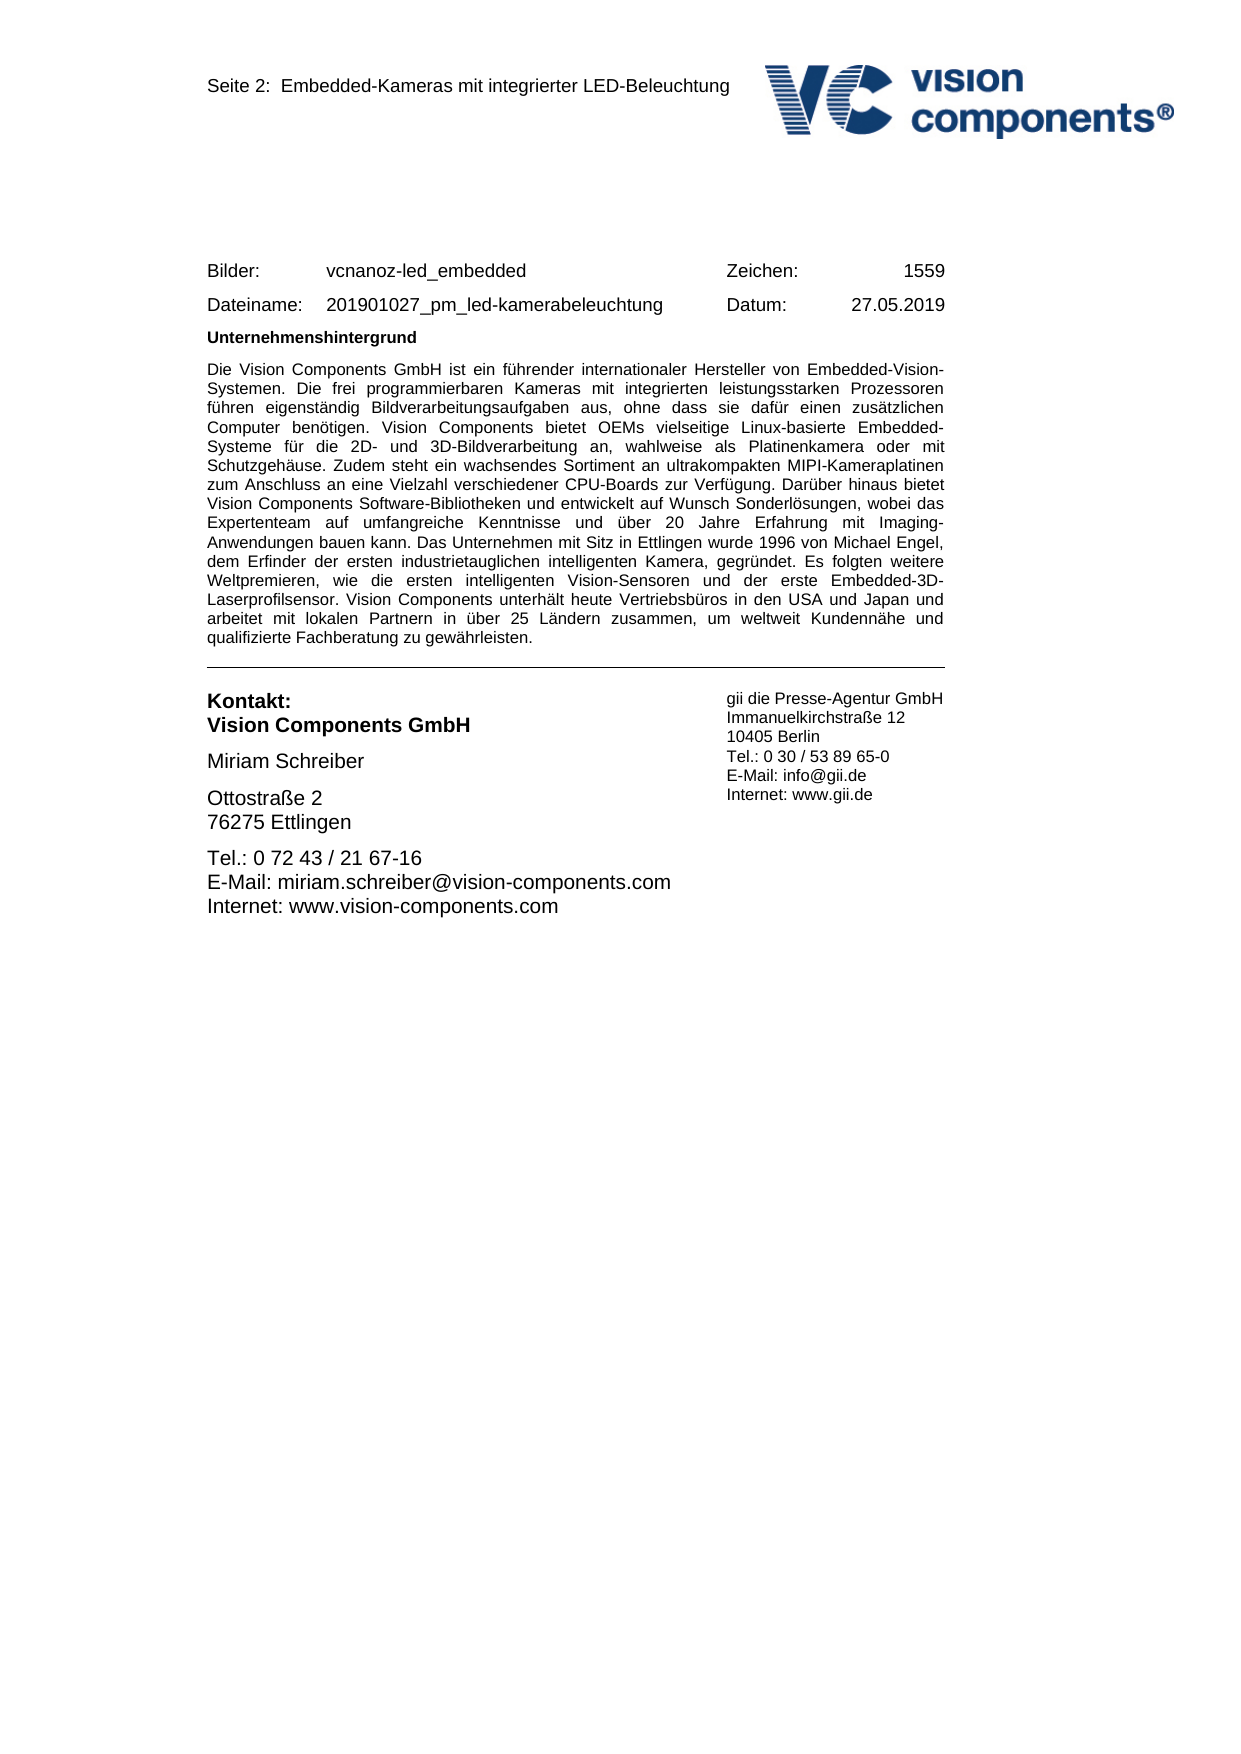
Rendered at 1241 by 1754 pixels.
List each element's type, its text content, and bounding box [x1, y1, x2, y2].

text Die Vision Components GmbH ist ein führender internationaler Hersteller von Embedded-Vision-Systemen. Die frei programmierbaren Kameras mit integrierten leistungsstarken Prozessoren führen eigenständig Bildverarbeitungsaufgaben aus, ohne dass sie dafür einen zusätzlichen Computer benötigen. Vision Components bietet OEMs vielseitige Linux-basierte Embedded-Systeme für die 2D- und 3D-Bildverarbeitung an, wahlweise als Platinenkamera oder mit Schutzgehäuse. Zudem steht ein wachsendes Sortiment an ultrakompakten MIPI-Kameraplatinen zum Anschluss an eine Vielzahl verschiedener CPU-Boards zur Verfügung. Darüber hinaus bietet Vision Components Software-Bibliotheken und entwickelt auf Wunsch Sonderlösungen, wobei das Expertenteam auf umfangreiche Kenntnisse und über 20 Jahre Erfahrung mit Imaging-Anwendungen bauen kann. Das Unternehmen mit Sitz in Ettlingen wurde 1996 von Michael Engel, dem Erfinder der ersten industrietauglichen intelligenten Kamera, gegründet. Es folgten weitere Weltpremieren, wie die ersten intelligenten Vision-Sensoren und der erste Embedded-3D-Laserprofilsensor. Vision Components unterhält heute Vertriebsbüros in den USA und Japan und arbeitet mit lokalen Partnern in über 25 Ländern zusammen, um weltweit Kundennähe und qualifizierte Fachberatung zu gewährleisten. [207, 360, 945, 647]
table_header Zeichen: [715, 260, 823, 282]
table_cell Dateiname: [196, 282, 315, 316]
table_header Bilder: [196, 260, 315, 282]
text Unternehmenshintergrund [207, 328, 945, 347]
table_cell 27.05.2019 [823, 282, 956, 316]
table_header gii die Presse-Agentur GmbH Immanuelkirchstraße 12 10405 Berlin Tel.: 0 30 / 53 89 65-0 E-Mail: info@gii.de Internet: www.gii.de [715, 689, 956, 918]
table_header 1559 [823, 260, 956, 282]
table_header Kontakt: Vision Components GmbH Miriam Schreiber Ottostraße 2 76275 Ettlingen Tel.: 0 72 43 / 21 67-16 E-Mail: miriam.schreiber@vision-components.com Internet: www.vision-components.com [196, 689, 715, 918]
picture [765, 65, 1174, 139]
table_cell Datum: [715, 282, 823, 316]
table_cell 201901027_pm_led-kamerabeleuchtung [315, 282, 715, 316]
table_header vcnanoz-led_embedded [315, 260, 715, 282]
